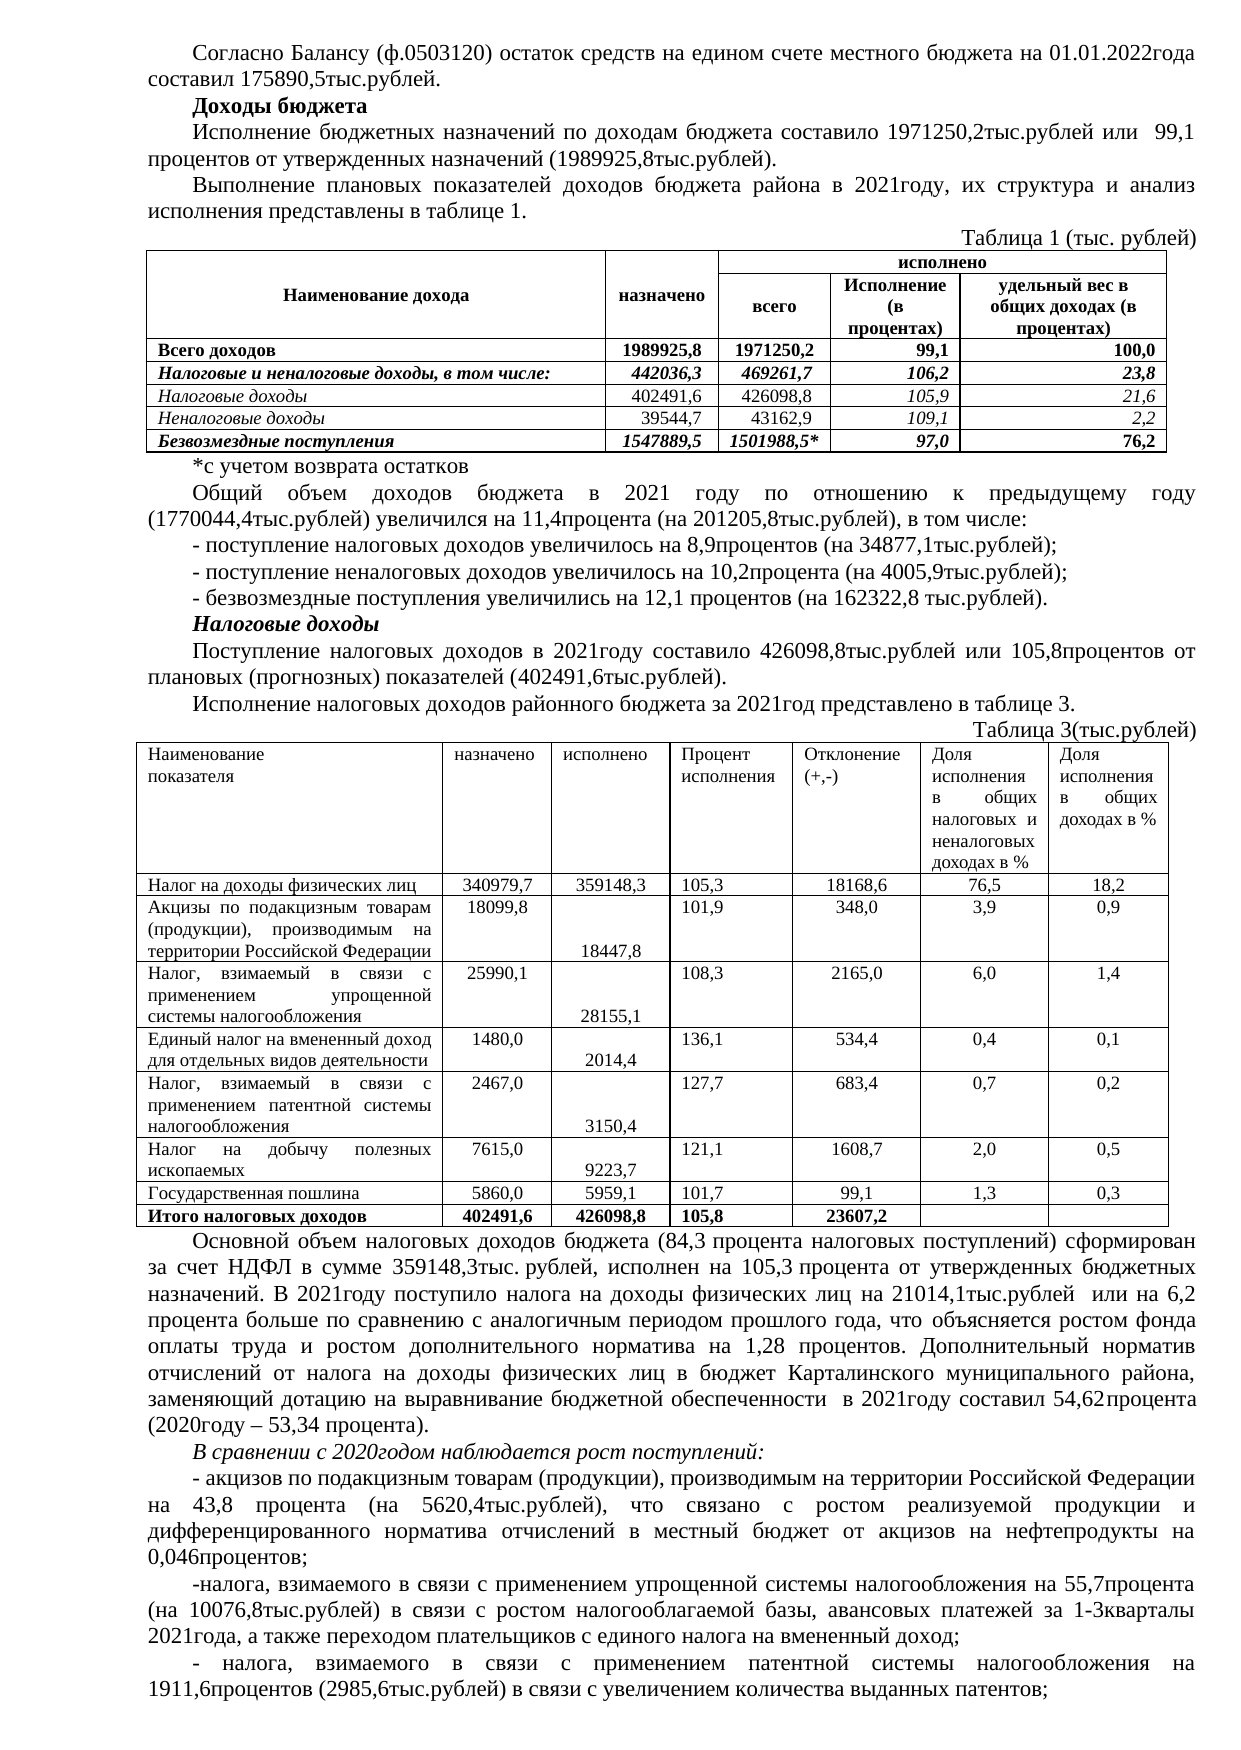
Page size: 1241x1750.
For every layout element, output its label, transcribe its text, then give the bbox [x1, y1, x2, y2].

table_cell 3150,4 [552, 1072, 669, 1137]
table_cell Акцизы по подакцизным товарам (продукции), производимым на территории Российской Федерации [137, 896, 442, 961]
table_cell 105,3 [671, 874, 792, 895]
text Выполнение плановых показателей доходов бюджета района в 2021году, их структура и анализ исполнения представлены в таблице 1. [148, 171, 1197, 224]
table_cell 0,9 [1049, 896, 1168, 961]
table_cell Итого налоговых доходов [137, 1205, 442, 1226]
table_cell 18099,8 [443, 896, 551, 961]
text Налоговые доходы [148, 611, 1197, 637]
text Основной объем налоговых доходов бюджета (84,3 процента налоговых поступлений) сформирован за счет НДФЛ в сумме 359148,3тыс. рублей, исполнен на 105,3 процента от утвержденных бюджетных назначений. В 2021году поступило налога на доходы физических лиц на 21014,1тыс.рублей или на 6,2 процента больше по сравнению с аналогичным периодом прошлого года, что объясняется ростом фонда оплаты труда и ростом дополнительного норматива на 1,28 процентов. Дополнительный норматив отчислений от налога на доходы физических лиц в бюджет Карталинского муниципального района, заменяющий дотацию на выравнивание бюджетной обеспеченности в 2021году составил 54,62процента (2020году – 53,34 процента). [148, 1227, 1197, 1438]
text Доходы бюджета [148, 92, 1197, 118]
text Таблица 3(тыс.рублей) [148, 716, 1197, 742]
table_cell 101,7 [671, 1182, 792, 1203]
text - поступление неналоговых доходов увеличилось на 10,2процента (на 4005,9тыс.рублей); [148, 558, 1197, 584]
table_cell 426098,8 [719, 385, 830, 406]
table_cell 76,5 [921, 874, 1048, 895]
table_cell 106,2 [831, 362, 959, 383]
table_cell 1989925,8 [606, 339, 718, 361]
table_header Наименование дохода [147, 251, 605, 338]
table_cell 18168,6 [793, 874, 920, 895]
table_cell 25990,1 [443, 962, 551, 1027]
table_cell 109,1 [831, 407, 959, 429]
text - акцизов по подакцизным товарам (продукции), производимым на территории Российской Федерации на 43,8 процента (на 5620,4тыс.рублей), что связано с ростом реализуемой продукции и дифференцированного норматива отчислений в местный бюджет от акцизов на нефтепродукты на 0,046процентов; [148, 1464, 1197, 1570]
table_cell 2,2 [961, 407, 1166, 429]
table_cell 18,2 [1049, 874, 1168, 895]
table_cell Неналоговые доходы [147, 407, 605, 429]
table_header Доля исполнения в общих доходах в % [1049, 743, 1168, 873]
table_cell 359148,3 [552, 874, 669, 895]
table_cell [921, 1205, 1048, 1226]
table_cell 99,1 [831, 339, 959, 361]
table_cell 1,4 [1049, 962, 1168, 1027]
table_cell 9223,7 [552, 1138, 669, 1181]
table_cell 127,7 [671, 1072, 792, 1137]
table_cell 683,4 [793, 1072, 920, 1137]
table_cell 1971250,2 [719, 339, 830, 361]
table_cell 2165,0 [793, 962, 920, 1027]
table_cell всего [719, 274, 830, 338]
table_cell 402491,6 [443, 1205, 551, 1226]
table_cell Налог, взимаемый в связи с применением упрощенной системы налогообложения [137, 962, 442, 1027]
table_cell 28155,1 [552, 962, 669, 1027]
table_cell 469261,7 [719, 362, 830, 383]
table_cell 136,1 [671, 1028, 792, 1071]
text - налога, взимаемого в связи с применением патентной системы налогообложения на 1911,6процентов (2985,6тыс.рублей) в связи с увеличением количества выданных патентов; [148, 1649, 1197, 1701]
table_cell 1501988,5* [719, 430, 830, 451]
table_cell 1608,7 [793, 1138, 920, 1181]
table_cell Безвозмездные поступления [147, 430, 605, 451]
table_cell 105,9 [831, 385, 959, 406]
table_cell 426098,8 [552, 1205, 669, 1226]
table_cell 0,5 [1049, 1138, 1168, 1181]
table_cell 0,1 [1049, 1028, 1168, 1071]
table_cell Налоговые доходы [147, 385, 605, 406]
table_cell Налог на добычу полезных ископаемых [137, 1138, 442, 1181]
text В сравнении с 2020годом наблюдается рост поступлений: [148, 1438, 1197, 1464]
table_cell 43162,9 [719, 407, 830, 429]
table_header исполнено [719, 251, 1166, 273]
table_header Доля исполнения в общих налоговых и неналоговых доходах в % [921, 743, 1048, 873]
table_cell 348,0 [793, 896, 920, 961]
table_header исполнено [552, 743, 669, 873]
table_cell [1049, 1205, 1168, 1226]
table_cell 21,6 [961, 385, 1166, 406]
text *с учетом возврата остатков [148, 452, 1197, 479]
table_cell 97,0 [831, 430, 959, 451]
table_header назначено [443, 743, 551, 873]
text -налога, взимаемого в связи с применением упрощенной системы налогообложения на 55,7процента (на 10076,8тыс.рублей) в связи с ростом налогооблагаемой базы, авансовых платежей за 1-3кварталы 2021года, а также переходом плательщиков с единого налога на вмененный доход; [148, 1570, 1197, 1649]
text Согласно Балансу (ф.0503120) остаток средств на едином счете местного бюджета на 01.01.2022года составил 175890,5тыс.рублей. [148, 39, 1197, 92]
table_cell Налоговые и неналоговые доходы, в том числе: [147, 362, 605, 383]
text Общий объем доходов бюджета в 2021 году по отношению к предыдущему году (1770044,4тыс.рублей) увеличился на 11,4процента (на 201205,8тыс.рублей), в том числе: [148, 479, 1197, 531]
table_cell Единый налог на вмененный доход для отдельных видов деятельности [137, 1028, 442, 1071]
table_cell 2467,0 [443, 1072, 551, 1137]
table_header Наименование показателя [137, 743, 442, 873]
table_cell 76,2 [961, 430, 1166, 451]
table_cell 1480,0 [443, 1028, 551, 1071]
table_cell Налог, взимаемый в связи с применением патентной системы налогообложения [137, 1072, 442, 1137]
table_cell удельный вес в общих доходах (в процентах) [961, 274, 1166, 338]
table_cell 3,9 [921, 896, 1048, 961]
table_header назначено [606, 251, 718, 338]
table_cell 23,8 [961, 362, 1166, 383]
table_cell 1,3 [921, 1182, 1048, 1203]
text - безвозмездные поступления увеличились на 12,1 процентов (на 162322,8 тыс.рублей). [148, 584, 1197, 611]
table_cell 121,1 [671, 1138, 792, 1181]
table_cell 100,0 [961, 339, 1166, 361]
table_header Процент исполнения [671, 743, 792, 873]
table_cell Всего доходов [147, 339, 605, 361]
table_cell Исполнение (в процентах) [831, 274, 959, 338]
table_cell 340979,7 [443, 874, 551, 895]
table_cell Налог на доходы физических лиц [137, 874, 442, 895]
table_cell 108,3 [671, 962, 792, 1027]
table_header Отклонение (+,-) [793, 743, 920, 873]
table_cell 2014,4 [552, 1028, 669, 1071]
table_cell 6,0 [921, 962, 1048, 1027]
table_cell 18447,8 [552, 896, 669, 961]
table_cell 99,1 [793, 1182, 920, 1203]
table_cell 7615,0 [443, 1138, 551, 1181]
table_cell 101,9 [671, 896, 792, 961]
text - поступление налоговых доходов увеличилось на 8,9процентов (на 34877,1тыс.рублей); [148, 531, 1197, 558]
table_cell 23607,2 [793, 1205, 920, 1226]
table_cell 534,4 [793, 1028, 920, 1071]
table_cell 0,7 [921, 1072, 1048, 1137]
table_cell 0,3 [1049, 1182, 1168, 1203]
table_cell 1547889,5 [606, 430, 718, 451]
text Исполнение налоговых доходов районного бюджета за 2021год представлено в таблице 3. [148, 689, 1197, 716]
text Таблица 1 (тыс. рублей) [148, 224, 1197, 250]
table_cell 0,4 [921, 1028, 1048, 1071]
table_cell 2,0 [921, 1138, 1048, 1181]
table_cell 39544,7 [606, 407, 718, 429]
table_cell 0,2 [1049, 1072, 1168, 1137]
table_cell 5959,1 [552, 1182, 669, 1203]
table_cell 442036,3 [606, 362, 718, 383]
table_cell 105,8 [671, 1205, 792, 1226]
text Исполнение бюджетных назначений по доходам бюджета составило 1971250,2тыс.рублей или 99,1 процентов от утвержденных назначений (1989925,8тыс.рублей). [148, 118, 1197, 171]
table_cell 402491,6 [606, 385, 718, 406]
text Поступление налоговых доходов в 2021году составило 426098,8тыс.рублей или 105,8процентов от плановых (прогнозных) показателей (402491,6тыс.рублей). [148, 637, 1197, 689]
table_cell 5860,0 [443, 1182, 551, 1203]
table_cell Государственная пошлина [137, 1182, 442, 1203]
